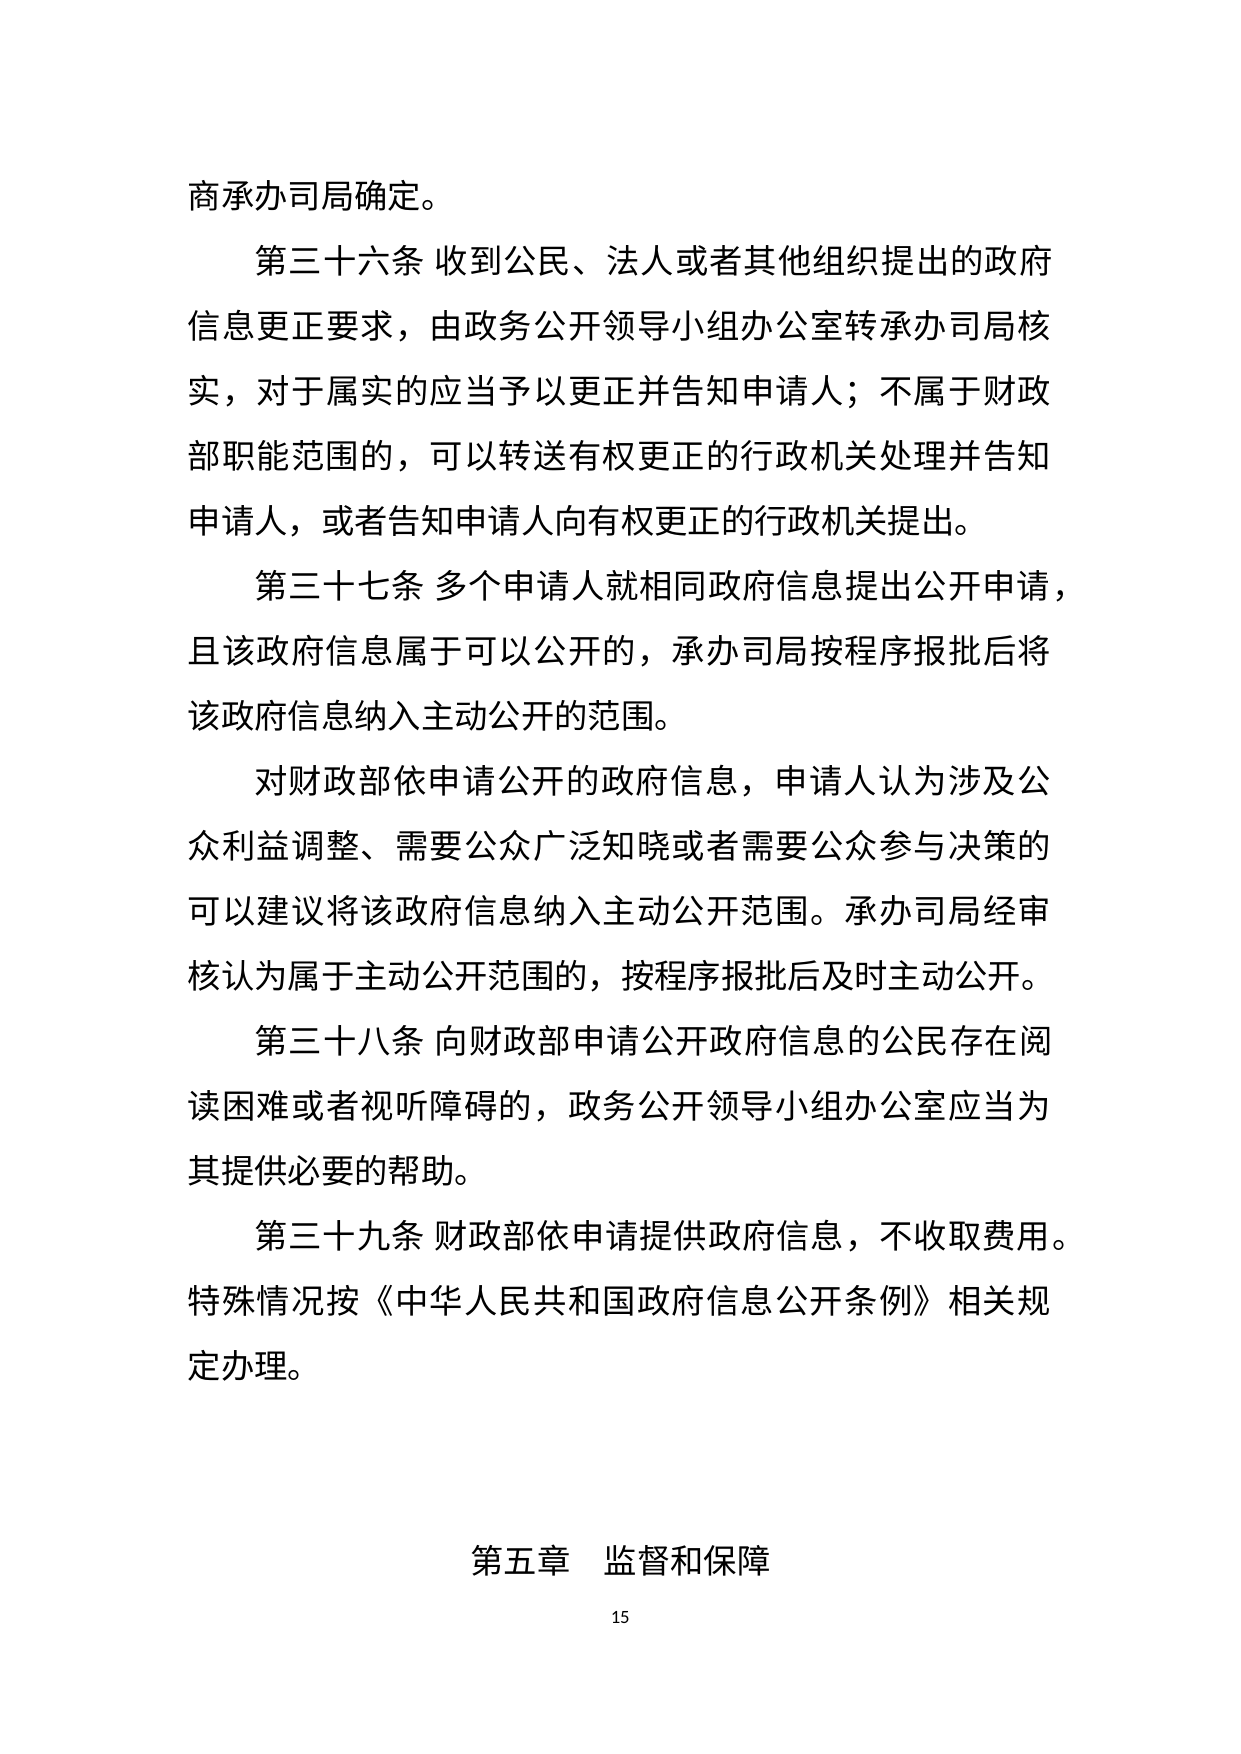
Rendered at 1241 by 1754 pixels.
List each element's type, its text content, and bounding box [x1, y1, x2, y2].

text 第三十八条 向财政部申请公开政府信息的公民存在阅读困难或者视听障碍的，政务公开领导小组办公室应当为其提供必要的帮助。 [187, 1007, 1053, 1202]
text 第三十七条 多个申请人就相同政府信息提出公开申请，且该政府信息属于可以公开的，承办司局按程序报批后将该政府信息纳入主动公开的范围。 [187, 552, 1053, 747]
text 对财政部依申请公开的政府信息，申请人认为涉及公众利益调整、需要公众广泛知晓或者需要公众参与决策的，可以建议将该政府信息纳入主动公开范围。承办司局经审核认为属于主动公开范围的，按程序报批后及时主动公开。 [187, 747, 1053, 1007]
text 第五章 监督和保障 [187, 1527, 1053, 1592]
text 第三十六条 收到公民、法人或者其他组织提出的政府信息更正要求，由政务公开领导小组办公室转承办司局核实，对于属实的应当予以更正并告知申请人；不属于财政部职能范围的，可以转送有权更正的行政机关处理并告知申请人，或者告知申请人向有权更正的行政机关提出。 [187, 227, 1053, 552]
text 第三十九条 财政部依申请提供政府信息，不收取费用。特殊情况按《中华人民共和国政府信息公开条例》相关规定办理。 [187, 1202, 1053, 1397]
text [187, 162, 1053, 227]
